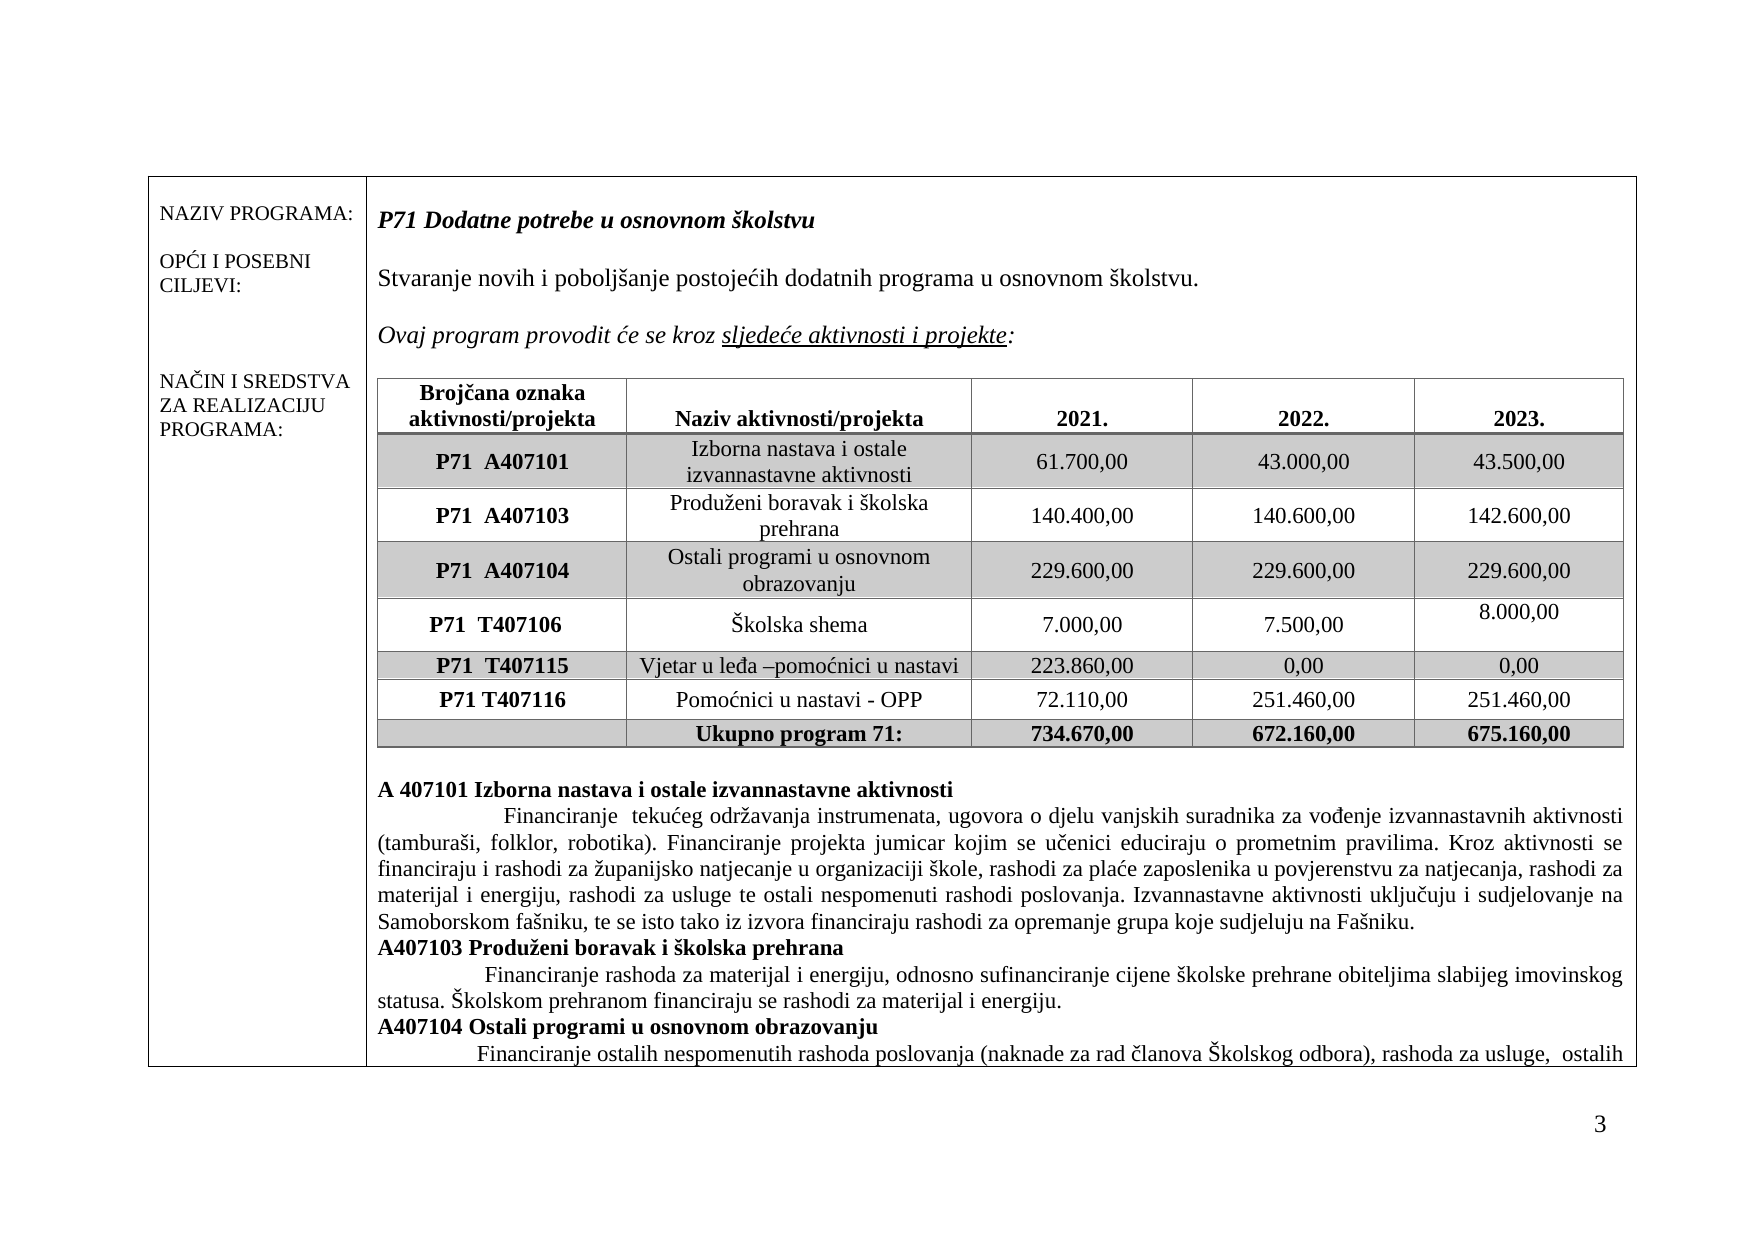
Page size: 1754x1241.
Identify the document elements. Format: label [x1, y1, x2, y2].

table_header [149, 177, 366, 1066]
table_header [367, 177, 1636, 1066]
